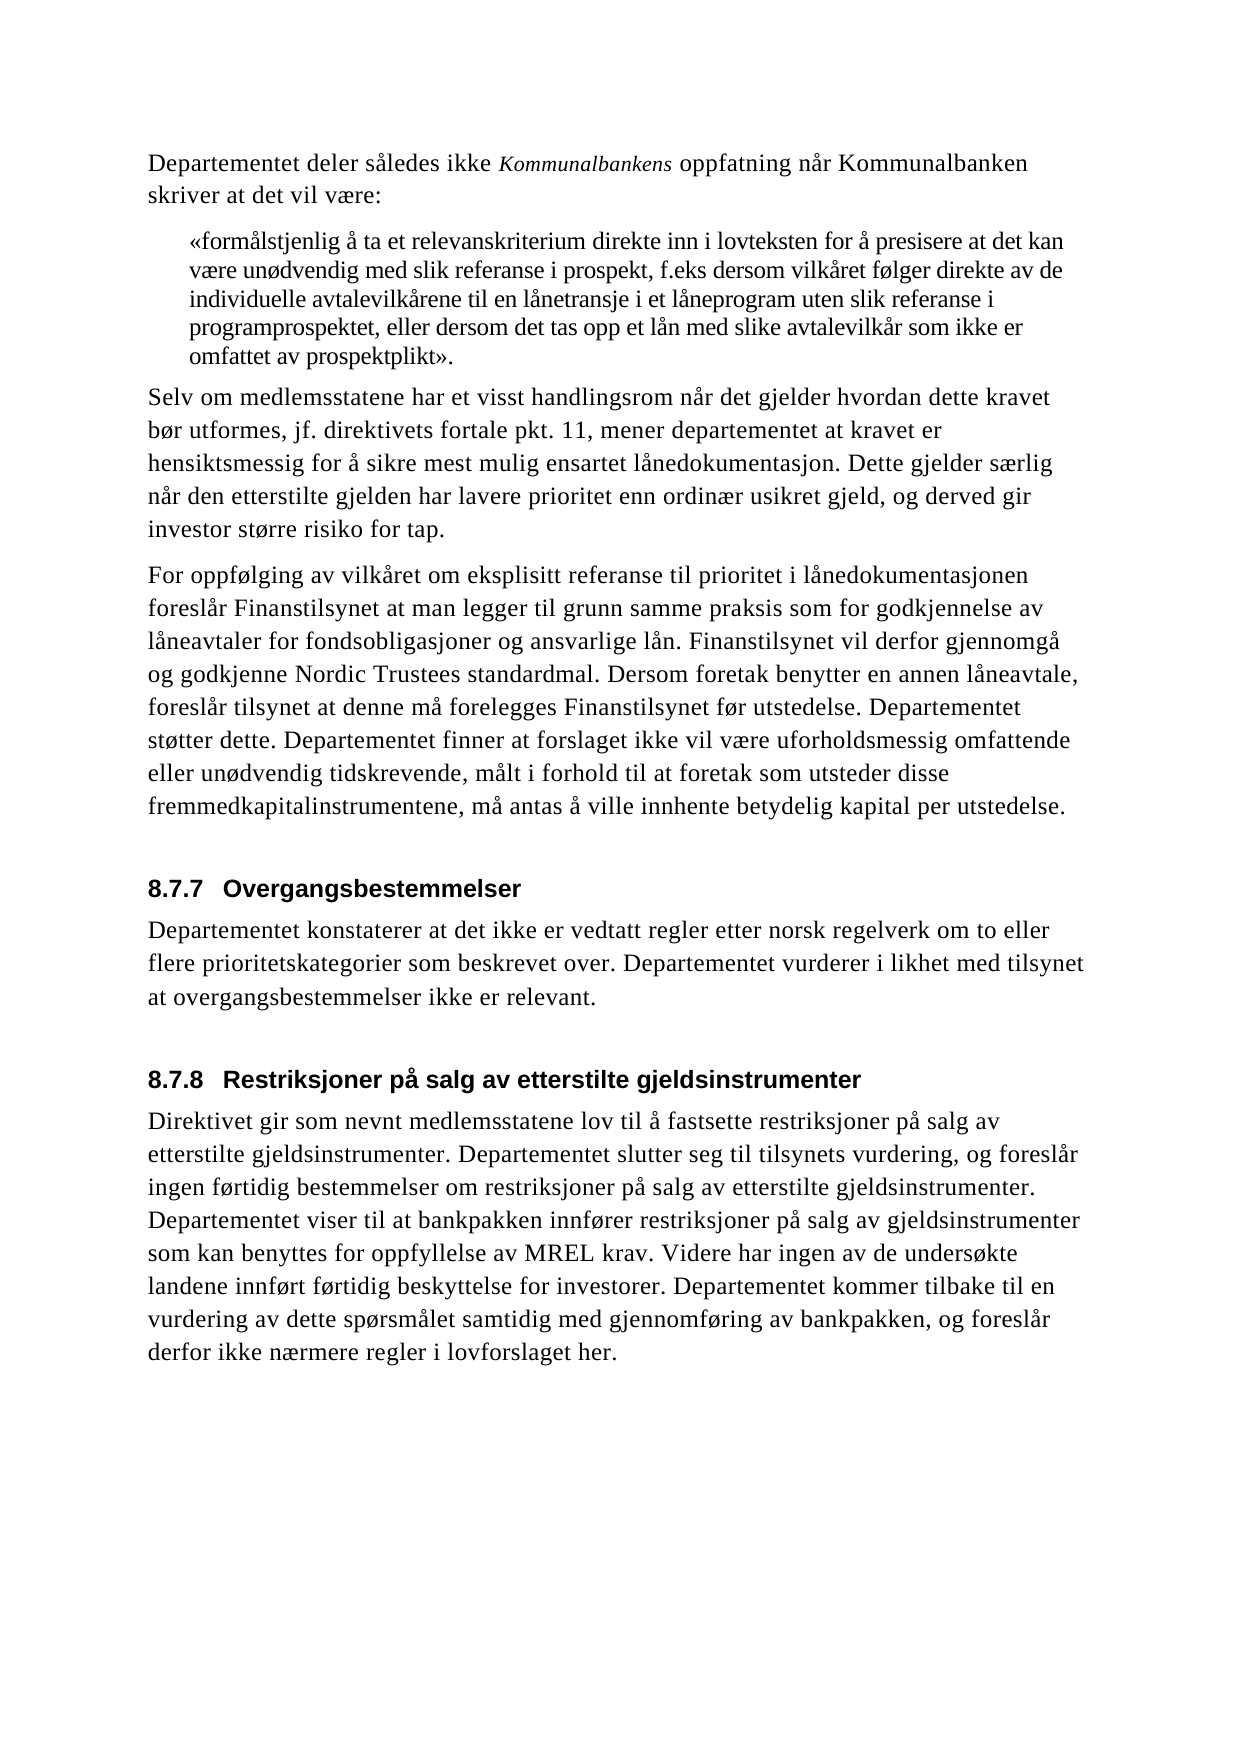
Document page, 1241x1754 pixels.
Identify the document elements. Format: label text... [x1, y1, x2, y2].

text For oppfølging av vilkåret om eksplisitt referanse til prioritet i lånedokumentasjonen foreslår Finanstilsynet at man legger til grunn samme praksis som for godkjennelse av låneavtaler for fondsobligasjoner og ansvarlige lån. Finanstilsynet vil derfor gjennomgå og godkjenne Nordic Trustees standardmal. Dersom foretak benytter en annen låneavtale, foreslår tilsynet at denne må forelegges Finanstilsynet før utstedelse. Departementet støtter dette. Departementet finner at forslaget ikke vil være uforholdsmessig omfattende eller unødvendig tidskrevende, målt i forhold til at foretak som utsteder disse fremmedkapitalinstrumentene, må antas å ville innhente betydelig kapital per utstedelse. [148, 560, 1093, 820]
text «formålstjenlig å ta et relevanskriterium direkte inn i lovteksten for å presisere at det kan være unødvendig med slik referanse i prospekt, f.eks dersom vilkåret følger direkte av de individuelle avtalevilkårene til en lånetransje i et låneprogram uten slik referanse i programprospektet, eller dersom det tas opp et lån med slike avtalevilkår som ikke er omfattet av prospektplikt». [189, 226, 1093, 370]
subtitle Overgangsbestemmelser [148, 874, 1093, 903]
text Departementet deler således ikke Kommunalbankens oppfatning når Kommunalbanken skriver at det vil være: [148, 148, 1093, 209]
text Departementet konstaterer at det ikke er vedtatt regler etter norsk regelverk om to eller flere prioritetskategorier som beskrevet over. Departementet vurderer i likhet med tilsynet at overgangsbestemmelser ikke er relevant. [148, 916, 1093, 1010]
subtitle Restriksjoner på salg av etterstilte gjeldsinstrumenter [148, 1064, 1093, 1093]
text Direktivet gir som nevnt medlemsstatene lov til å fastsette restriksjoner på salg av etterstilte gjeldsinstrumenter. Departementet slutter seg til tilsynets vurdering, og foreslår ingen førtidig bestemmelser om restriksjoner på salg av etterstilte gjeldsinstrumenter. Departementet viser til at bankpakken innfører restriksjoner på salg av gjeldsinstrumenter som kan benyttes for oppfyllelse av MREL krav. Videre har ingen av de undersøkte landene innført førtidig beskyttelse for investorer. Departementet kommer tilbake til en vurdering av dette spørsmålet samtidig med gjennomføring av bankpakken, og foreslår derfor ikke nærmere regler i lovforslaget her. [148, 1106, 1093, 1366]
text Selv om medlemsstatene har et visst handlingsrom når det gjelder hvordan dette kravet bør utformes, jf. direktivets fortale pkt. 11, mener departementet at kravet er hensiktsmessig for å sikre mest mulig ensartet lånedokumentasjon. Dette gjelder særlig når den etterstilte gjelden har lavere prioritet enn ordinær usikret gjeld, og derved gir investor større risiko for tap. [148, 382, 1093, 543]
